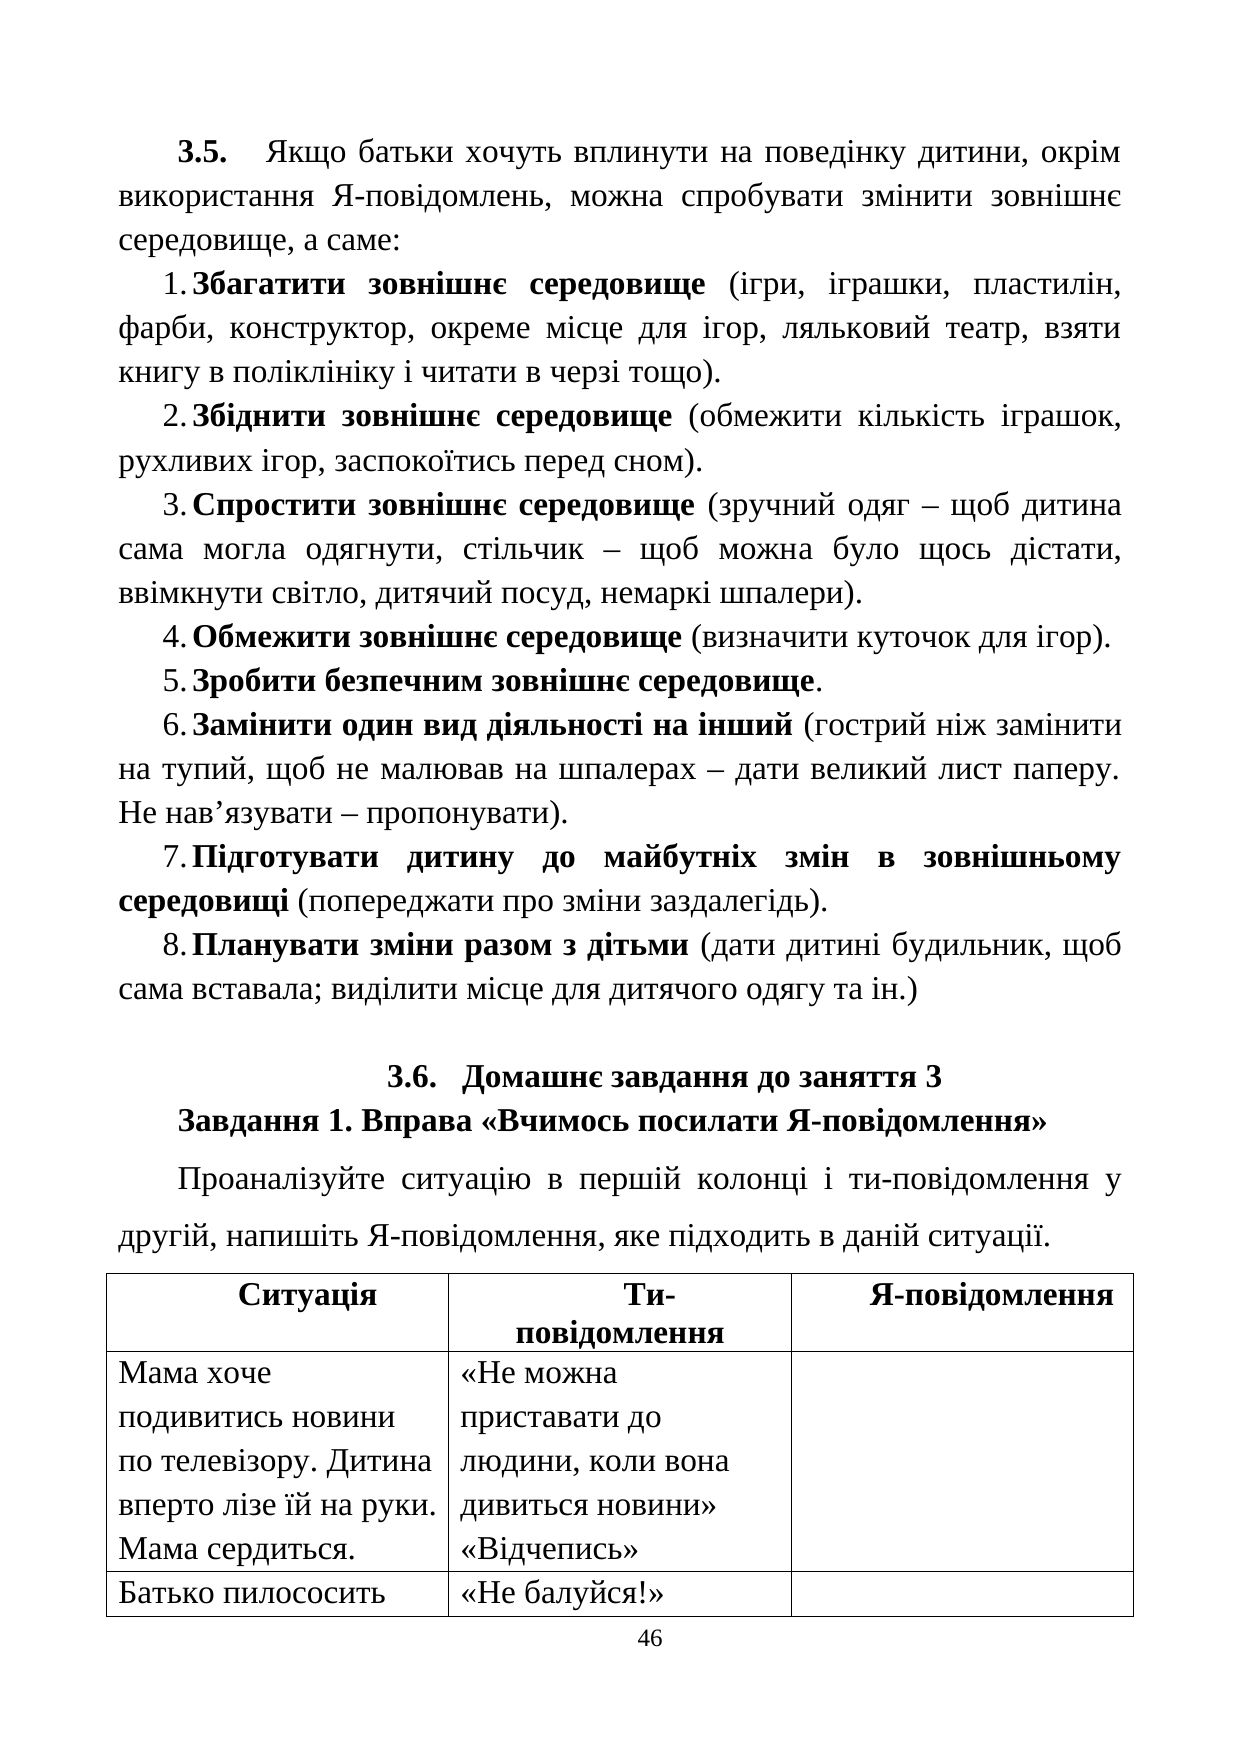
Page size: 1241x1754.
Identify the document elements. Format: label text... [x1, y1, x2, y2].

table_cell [107, 1572, 448, 1616]
table_cell «Не можна приставати до людини, коли вона дивиться новини» «Відчепись» [449, 1352, 791, 1571]
list Планувати зміни разом з дітьми (дати дитині будильник, щоб сама вставала; виділити місце для дитячого одягу та ін.) [118, 924, 1122, 1007]
list Зробити безпечним зовнішнє середовище. [118, 660, 1122, 698]
table_cell [792, 1352, 1133, 1571]
text Проаналізуйте ситуацію в першій колонці і ти-повідомлення у другій, напишіть Я-повідомлення, яке підходить в даній ситуації. [118, 1158, 1122, 1254]
list Домашнє завдання до заняття 3 [207, 1057, 1122, 1095]
table_cell «Не балуйся!» [449, 1572, 791, 1616]
list Спростити зовнішнє середовище (зручний одяг – щоб дитина сама могла одягнути, стільчик – щоб можна було щось дістати, ввімкнути світло, дитячий посуд, немаркі шпалери). [118, 484, 1122, 610]
list Обмежити зовнішнє середовище (визначити куточок для ігор). [118, 616, 1122, 654]
text Завдання 1. Вправа «Вчимось посилати Я-повідомлення» [118, 1101, 1122, 1139]
list Збагатити зовнішнє середовище (ігри, іграшки, пластилін, фарби, конструктор, окреме місце для ігор, ляльковий театр, взяти книгу в поліклініку і читати в черзі тощо). [118, 263, 1122, 390]
list Збіднити зовнішнє середовище (обмежити кількість іграшок, рухливих ігор, заспокоїтись перед сном). [118, 396, 1122, 478]
table_header Ти-повідомлення [449, 1274, 791, 1351]
list Якщо батьки хочуть вплинути на поведінку дитини, окрім використання Я-повідомлень, можна спробувати змінити зовнішнє середовище, а саме: [118, 131, 1122, 258]
list Підготувати дитину до майбутніх змін в зовнішньому середовищі (попереджати про зміни заздалегідь). [118, 836, 1122, 919]
table_cell Мама хоче подивитись новини по телевізору. Дитина вперто лізе їй на руки. Мама сердиться. [107, 1352, 448, 1571]
list Замінити один вид діяльності на інший (гострий ніж замінити на тупий, щоб не малював на шпалерах – дати великий лист паперу. Не нав’язувати – пропонувати). [118, 704, 1122, 831]
table_header Я-повідомлення [792, 1274, 1133, 1351]
table_cell [792, 1572, 1133, 1616]
table_header Ситуація [107, 1274, 448, 1351]
